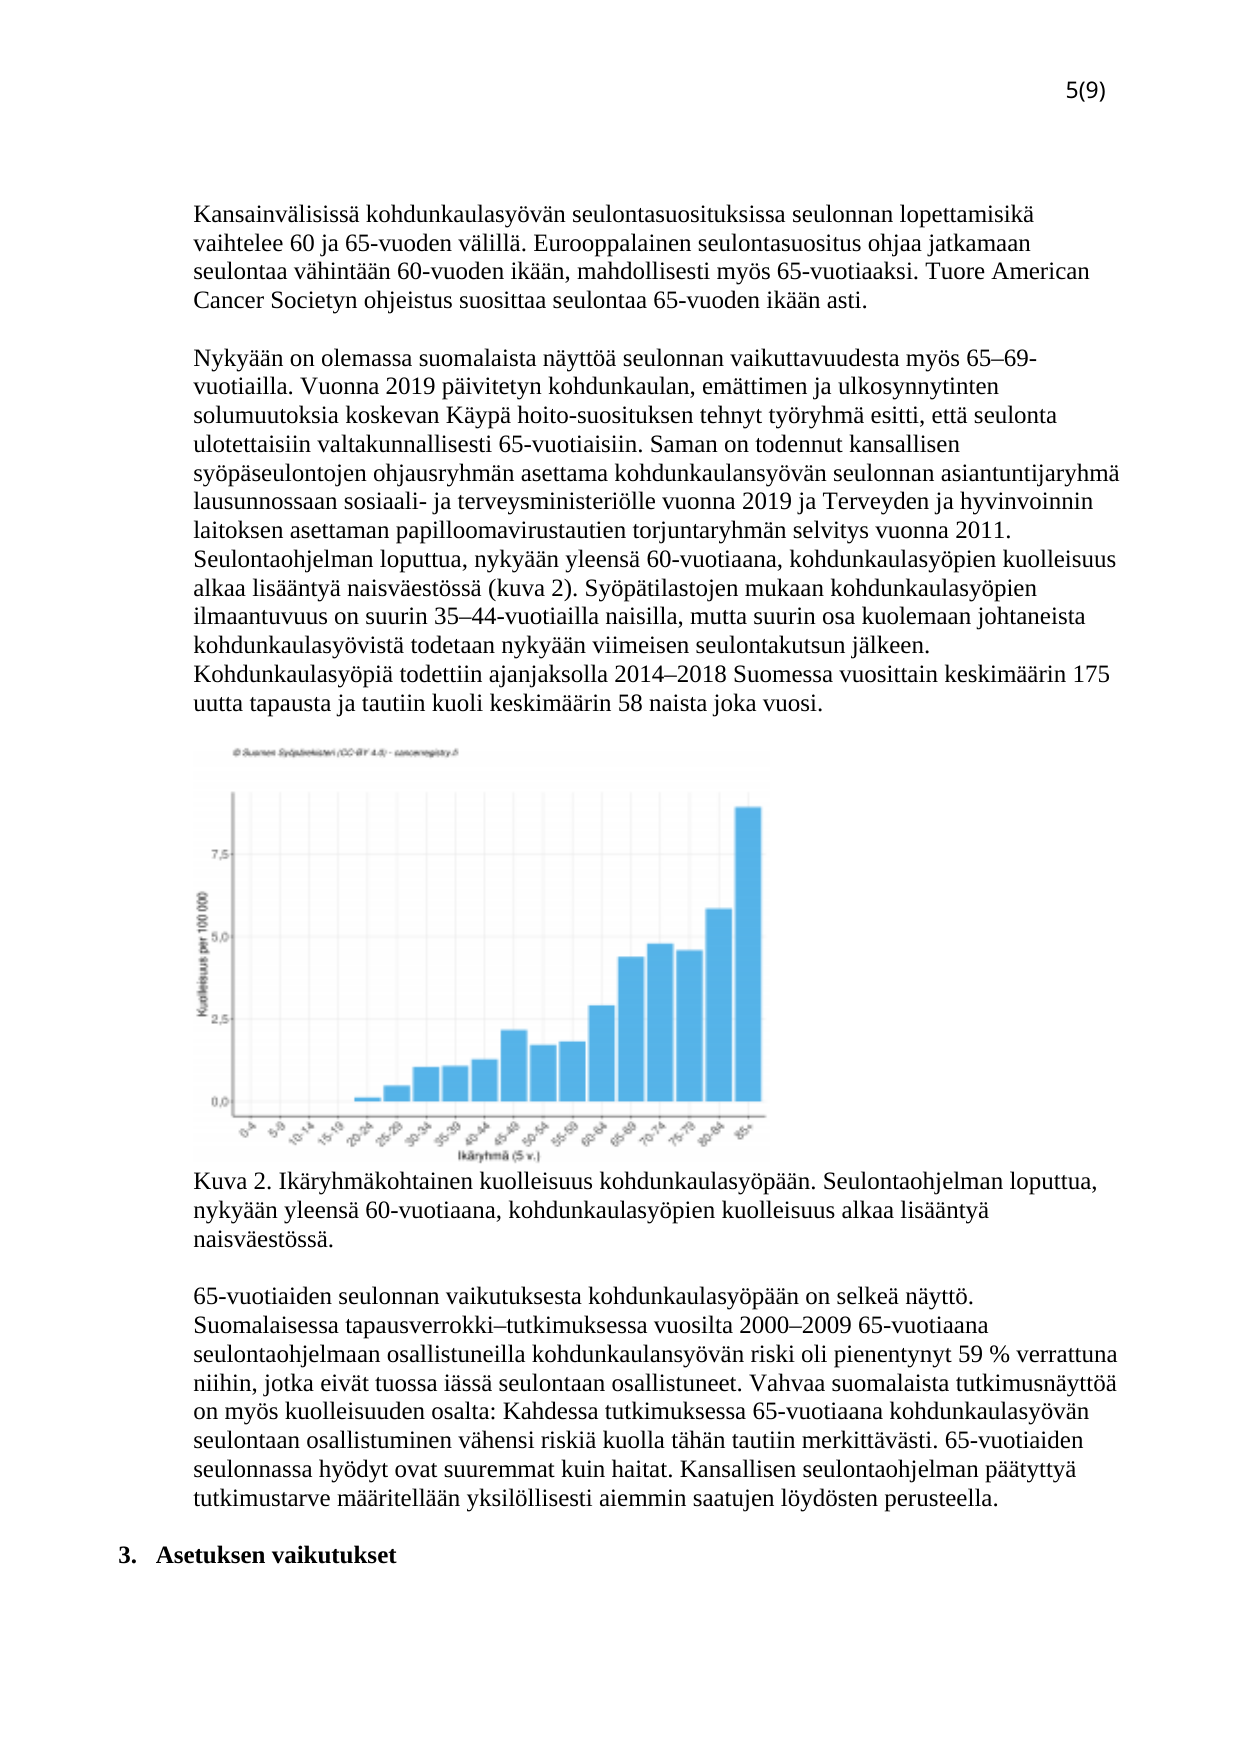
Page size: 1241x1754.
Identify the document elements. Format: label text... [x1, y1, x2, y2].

list Asetuksen vaikutukset [118, 1540, 1122, 1569]
list 65-vuotiaiden seulonnan vaikutuksesta kohdunkaulasyöpään on selkeä näyttö. Suomalaisessa tapausverrokki–tutkimuksessa vuosilta 2000–2009 65-vuotiaana seulontaohjelmaan osallistuneilla kohdunkaulansyövän riski oli pienentynyt 59 % verrattuna niihin, jotka eivät tuossa iässä seulontaan osallistuneet. Vahvaa suomalaista tutkimusnäyttöä on myös kuolleisuuden osalta: Kahdessa tutkimuksessa 65-vuotiaana kohdunkaulasyövän seulontaan osallistuminen vähensi riskiä kuolla tähän tautiin merkittävästi. 65-vuotiaiden seulonnassa hyödyt ovat suuremmat kuin haitat. Kansallisen seulontaohjelman päätyttyä tutkimustarve määritellään yksilöllisesti aiemmin saatujen löydösten perusteella. [193, 1281, 1122, 1540]
text Kansainvälisissä kohdunkaulasyövän seulontasuosituksissa seulonnan lopettamisikä vaihtelee 60 ja 65-vuoden välillä. Eurooppalainen seulontasuositus ohjaa jatkamaan seulontaa vähintään 60-vuoden ikään, mahdollisesti myös 65-vuotiaaksi. Tuore American Cancer Societyn ohjeistus suosittaa seulontaa 65-vuoden ikään asti. [193, 199, 1122, 314]
picture [193, 745, 771, 1167]
